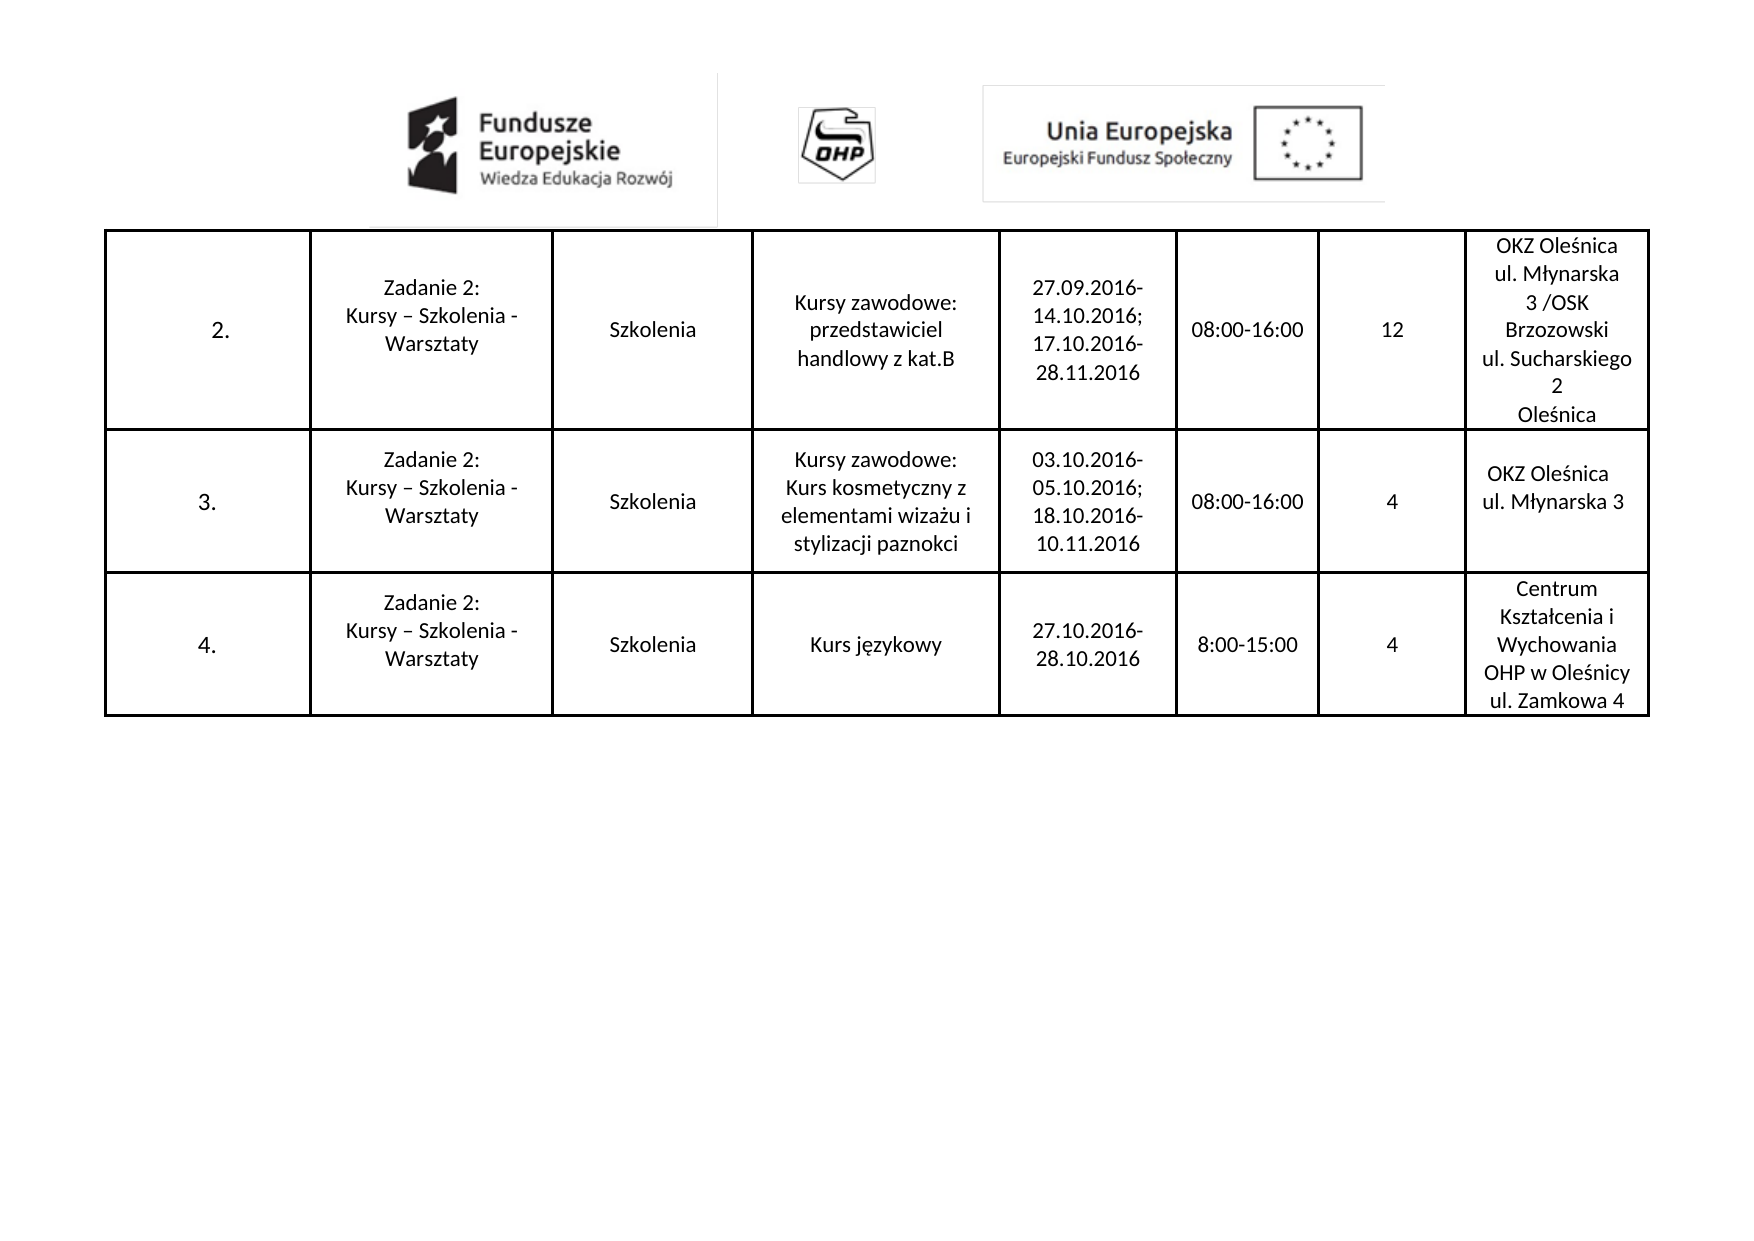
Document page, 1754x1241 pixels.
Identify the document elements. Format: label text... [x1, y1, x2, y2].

table_cell OKZ Oleśnica ul. Młynarska 3 /OSK Brzozowski ul. Sucharskiego 2 Oleśnica [1467, 232, 1647, 428]
table_cell 4 [1320, 574, 1464, 714]
table_cell OKZ Oleśnica ul. Młynarska 3 [1467, 431, 1647, 571]
picture [369, 73, 1385, 229]
table_cell Kurs językowy [754, 574, 998, 714]
table_cell Zadanie 2: Kursy – Szkolenia - Warsztaty [312, 232, 551, 428]
table_cell 4. [107, 574, 309, 714]
table_cell Kursy zawodowe: Kurs kosmetyczny z elementami wizażu i stylizacji paznokci [754, 431, 998, 571]
table_cell Centrum Kształcenia i Wychowania OHP w Oleśnicy ul. Zamkowa 4 [1467, 574, 1647, 714]
table_cell Szkolenia [554, 232, 751, 428]
table_cell 03.10.2016-05.10.2016; 18.10.2016-10.11.2016 [1001, 431, 1175, 571]
table_cell 12 [1320, 232, 1464, 428]
table_cell Zadanie 2: Kursy – Szkolenia - Warsztaty [312, 431, 551, 571]
table_cell 3. [107, 431, 309, 571]
table_cell Zadanie 2: Kursy – Szkolenia - Warsztaty [312, 574, 551, 714]
table_cell Szkolenia [554, 574, 751, 714]
table_cell 08:00-16:00 [1178, 232, 1317, 428]
table_cell 27.10.2016-28.10.2016 [1001, 574, 1175, 714]
table_cell 8:00-15:00 [1178, 574, 1317, 714]
table_cell 4 [1320, 431, 1464, 571]
table_cell Szkolenia [554, 431, 751, 571]
table_cell 08:00-16:00 [1178, 431, 1317, 571]
table_cell 27.09.2016-14.10.2016; 17.10.2016-28.11.2016 [1001, 232, 1175, 428]
table_cell Kursy zawodowe: przedstawiciel handlowy z kat.B [754, 232, 998, 428]
table_cell [107, 232, 309, 428]
